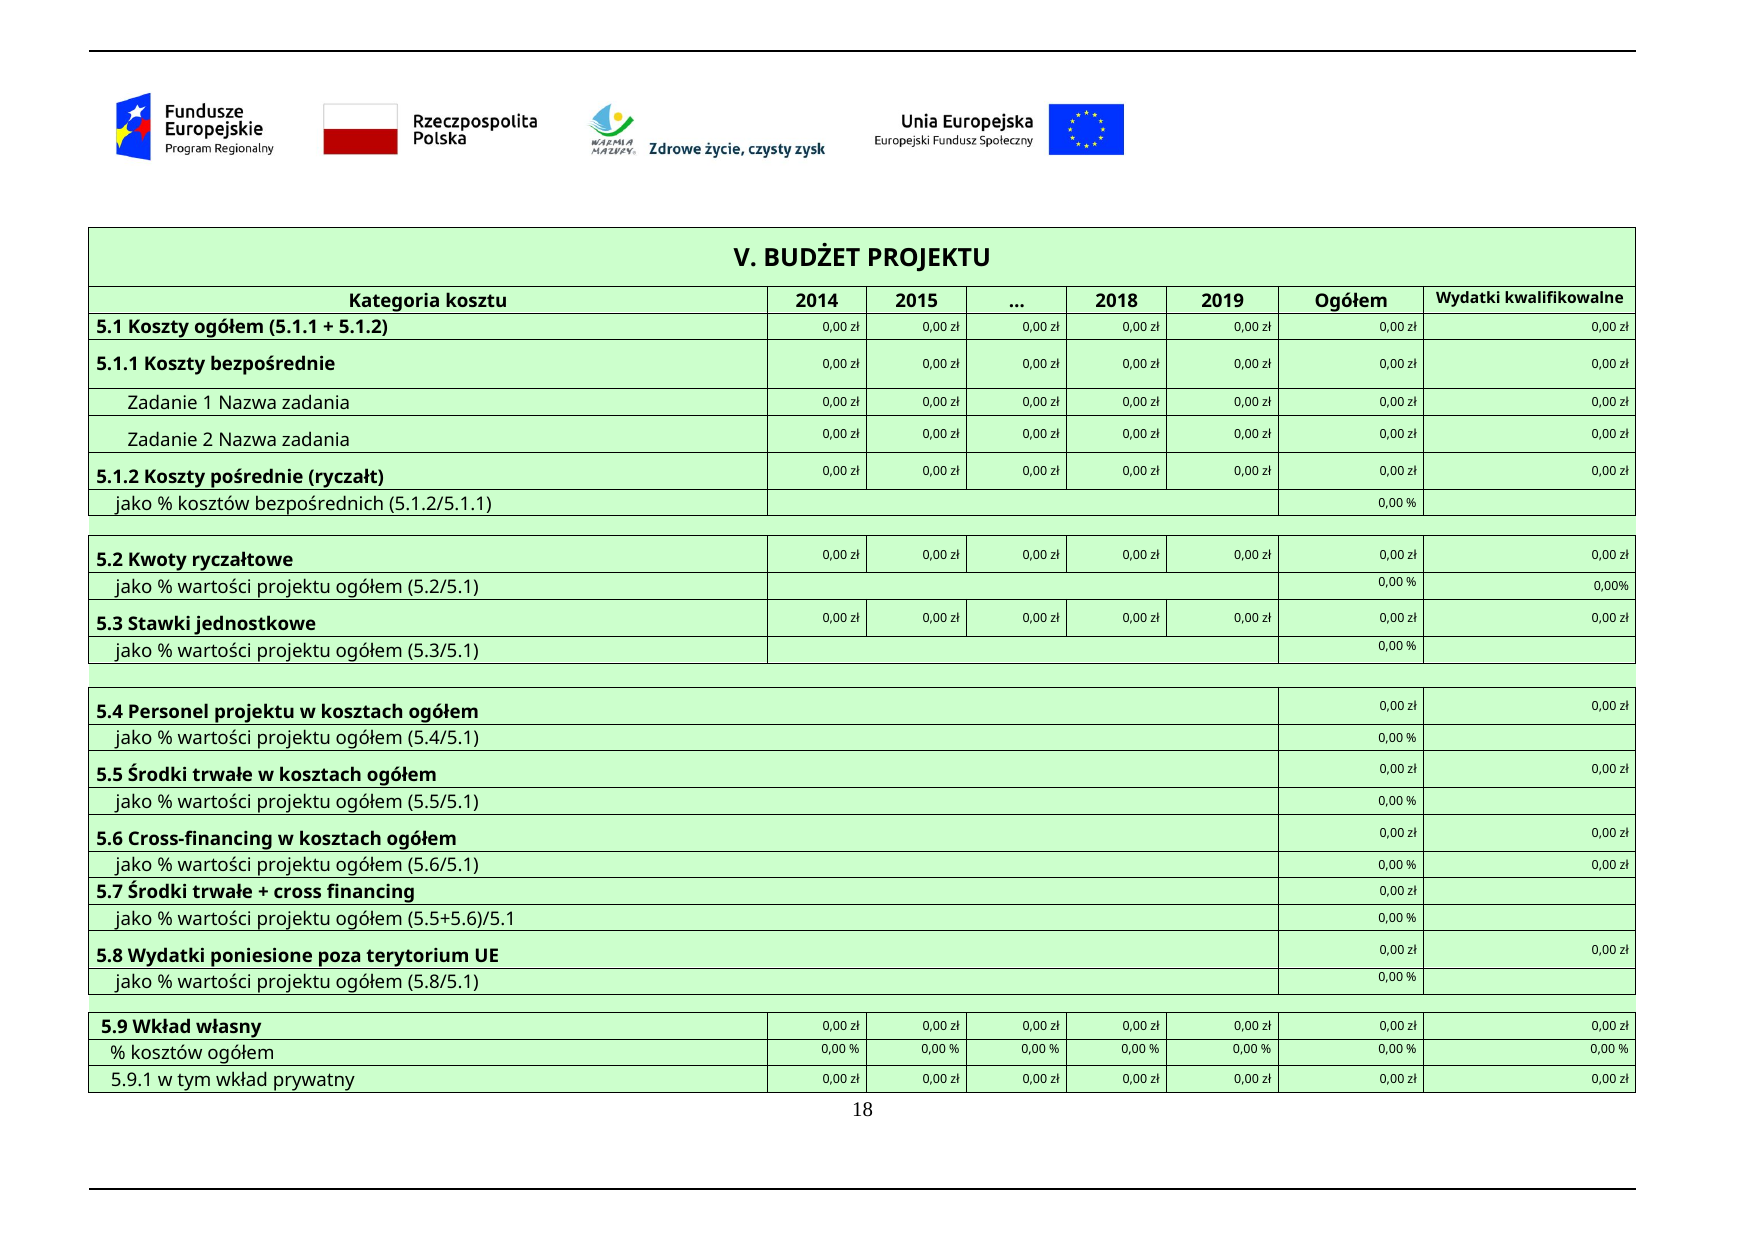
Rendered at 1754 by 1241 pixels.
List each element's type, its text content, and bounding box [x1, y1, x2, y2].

table_cell 0,00 % [1279, 573, 1423, 599]
table_cell 0,00 % [768, 1040, 866, 1065]
table_cell [1424, 490, 1635, 515]
table_cell 0,00 zł [1424, 314, 1635, 339]
table_cell 0,00 zł [867, 453, 966, 489]
table_cell [867, 995, 967, 1012]
table_cell 0,00 zł [1424, 340, 1635, 388]
table_cell 0,00 zł [867, 340, 966, 388]
table_cell 0,00 zł [1167, 340, 1278, 388]
table_cell 0,00 zł [867, 416, 966, 452]
table_cell 0,00 zł [967, 1013, 1066, 1039]
table_cell [89, 995, 767, 1012]
table_cell 0,00 zł [1279, 878, 1423, 904]
table_cell [1424, 969, 1635, 994]
table_cell 0,00 zł [1167, 314, 1278, 339]
picture [88, 73, 1148, 176]
table_cell jako % wartości projektu ogółem (5.5/5.1) [89, 788, 1278, 814]
table_cell [768, 573, 1278, 599]
table_cell 0,00 zł [1067, 536, 1166, 572]
table_cell 0,00 zł [1279, 340, 1423, 388]
table_cell 0,00 % [867, 1040, 966, 1065]
table_cell 0,00 zł [867, 600, 966, 636]
table_cell [967, 995, 1067, 1012]
table_header V. BUDŻET PROJEKTU [89, 228, 1635, 286]
table_cell 0,00 zł [1067, 416, 1166, 452]
table_cell 0,00 % [1279, 969, 1423, 994]
table_cell [1278, 664, 1424, 687]
table_cell 0,00 zł [1279, 931, 1423, 967]
table_cell [767, 516, 867, 535]
table_cell [967, 516, 1067, 535]
table_cell Ogółem [1279, 287, 1423, 312]
table_cell [1424, 664, 1636, 687]
table_cell 0,00 zł [1424, 600, 1635, 636]
table_cell 0,00 zł [1067, 1066, 1166, 1092]
table_cell [1167, 995, 1278, 1012]
table_cell 0,00 zł [1167, 1013, 1278, 1039]
table_cell 0,00 zł [967, 536, 1066, 572]
table_cell 0,00 zł [1067, 314, 1166, 339]
table_cell … [967, 287, 1066, 312]
table_cell 5.2 Kwoty ryczałtowe [89, 536, 767, 572]
table_cell 2019 [1167, 287, 1278, 312]
table_cell [89, 664, 1278, 687]
table_cell 0,00 zł [1067, 453, 1166, 489]
table_cell 5.7 Środki trwałe + cross financing [89, 878, 1278, 904]
table_cell 0,00 zł [967, 416, 1066, 452]
table_cell [1424, 878, 1635, 904]
table_cell 0,00 zł [967, 314, 1066, 339]
table_cell 0,00 zł [1279, 600, 1423, 636]
table_cell [1424, 788, 1635, 814]
table_cell [89, 516, 767, 535]
table_cell 0,00 zł [1279, 536, 1423, 572]
table_cell 0,00 zł [1167, 600, 1278, 636]
table_cell [1424, 637, 1635, 662]
table_cell 0,00 zł [1279, 815, 1423, 851]
table_cell 5.1.1 Koszty bezpośrednie [89, 340, 767, 388]
table_cell Wydatki kwalifikowalne [1424, 287, 1635, 312]
table_cell [1424, 995, 1636, 1012]
table_cell 0,00 zł [768, 453, 866, 489]
table_cell 0,00 zł [867, 1066, 966, 1092]
table_cell jako % wartości projektu ogółem (5.3/5.1) [89, 637, 767, 662]
table_cell 0,00 % [1167, 1040, 1278, 1065]
table_cell 0,00 zł [1067, 340, 1166, 388]
table_cell 0,00 zł [867, 1013, 966, 1039]
table_cell 0,00 zł [768, 1066, 866, 1092]
table_cell 0,00 zł [1424, 751, 1635, 787]
table_cell Zadanie 1 Nazwa zadania [89, 389, 767, 415]
table_cell 5.9.1 w tym wkład prywatny [89, 1066, 767, 1092]
table_cell 0,00 zł [768, 340, 866, 388]
table_cell [867, 516, 967, 535]
table_cell 0,00 zł [1424, 852, 1635, 877]
table_cell 5.5 Środki trwałe w kosztach ogółem [89, 751, 1278, 787]
table_cell 0,00 zł [1424, 536, 1635, 572]
table_cell 0,00 % [1279, 905, 1423, 930]
table_cell 0,00 % [1279, 725, 1423, 750]
table_cell 0,00 zł [1167, 416, 1278, 452]
table_cell jako % wartości projektu ogółem (5.2/5.1) [89, 573, 767, 599]
table_cell 0,00 zł [1279, 1013, 1423, 1039]
table_cell [1278, 516, 1424, 535]
table_cell 0,00 zł [1279, 751, 1423, 787]
table_cell Kategoria kosztu [89, 287, 767, 312]
table_cell 0,00 zł [967, 1066, 1066, 1092]
table_cell 0,00 zł [1424, 815, 1635, 851]
table_cell 0,00 zł [1424, 416, 1635, 452]
table_cell 0,00 % [1424, 1040, 1635, 1065]
table_cell 0,00 % [1279, 1040, 1423, 1065]
table_cell 0,00 zł [1067, 600, 1166, 636]
table_cell Zadanie 2 Nazwa zadania [89, 416, 767, 452]
table_cell [1278, 995, 1424, 1012]
table_cell 0,00 zł [1424, 931, 1635, 967]
table_cell 0,00 zł [768, 389, 866, 415]
table_cell 0,00 zł [768, 600, 866, 636]
table_cell 0,00 zł [1167, 389, 1278, 415]
table_cell 0,00 zł [1067, 389, 1166, 415]
table_cell 2014 [768, 287, 866, 312]
table_cell 0,00 zł [768, 1013, 866, 1039]
table_cell 0,00 % [967, 1040, 1066, 1065]
table_cell 0,00 zł [1279, 1066, 1423, 1092]
table_cell 0,00 zł [967, 453, 1066, 489]
table_cell 0,00 zł [1424, 688, 1635, 724]
table_cell jako % kosztów bezpośrednich (5.1.2/5.1.1) [89, 490, 767, 515]
table_cell 0,00 zł [867, 389, 966, 415]
table_cell [1167, 516, 1278, 535]
table_cell 0,00 zł [1424, 1066, 1635, 1092]
table_cell 0,00 zł [1424, 389, 1635, 415]
table_cell 0,00 zł [768, 314, 866, 339]
table_cell 2015 [867, 287, 966, 312]
table_cell 0,00 zł [1167, 536, 1278, 572]
table_cell 5.1.2 Koszty pośrednie (ryczałt) [89, 453, 767, 489]
table_cell 0,00 zł [967, 600, 1066, 636]
table_cell 5.4 Personel projektu w kosztach ogółem [89, 688, 1278, 724]
table_cell [768, 490, 1278, 515]
table_cell 0,00 zł [867, 314, 966, 339]
table_cell jako % wartości projektu ogółem (5.5+5.6)/5.1 [89, 905, 1278, 930]
table_cell 0,00 % [1279, 852, 1423, 877]
table_cell 0,00 zł [1279, 416, 1423, 452]
table_cell jako % wartości projektu ogółem (5.6/5.1) [89, 852, 1278, 877]
table_cell 0,00 zł [1067, 1013, 1166, 1039]
table_cell 0,00 % [1279, 637, 1423, 662]
table_cell [1067, 995, 1167, 1012]
table_cell [1424, 725, 1635, 750]
table_cell [768, 637, 1278, 662]
table_cell 0,00 zł [1424, 453, 1635, 489]
table_cell 0,00 % [1279, 788, 1423, 814]
table_cell 0,00 % [1067, 1040, 1166, 1065]
table_cell 5.6 Cross-financing w kosztach ogółem [89, 815, 1278, 851]
table_cell jako % wartości projektu ogółem (5.8/5.1) [89, 969, 1278, 994]
table_cell 0,00 zł [1279, 453, 1423, 489]
table_cell 5.3 Stawki jednostkowe [89, 600, 767, 636]
table_cell % kosztów ogółem [89, 1040, 767, 1065]
table_cell [1424, 905, 1635, 930]
table_cell 0,00 zł [768, 536, 866, 572]
table_cell 0,00 zł [1167, 453, 1278, 489]
table_cell [1067, 516, 1167, 535]
table_cell 0,00 zł [1279, 688, 1423, 724]
table_cell 5.1 Koszty ogółem (5.1.1 + 5.1.2) [89, 314, 767, 339]
table_cell 5.8 Wydatki poniesione poza terytorium UE [89, 931, 1278, 967]
table_cell [1424, 516, 1636, 535]
table_cell 0,00 zł [1279, 389, 1423, 415]
table_cell 2018 [1067, 287, 1166, 312]
table_cell 5.9 Wkład własny [89, 1013, 767, 1039]
table_cell [767, 995, 867, 1012]
table_cell 0,00 zł [967, 340, 1066, 388]
table_cell 0,00 zł [1424, 1013, 1635, 1039]
table_cell 0,00 zł [768, 416, 866, 452]
table_cell 0,00 % [1279, 490, 1423, 515]
table_cell jako % wartości projektu ogółem (5.4/5.1) [89, 725, 1278, 750]
table_cell 0,00 zł [1279, 314, 1423, 339]
table_cell 0,00 zł [867, 536, 966, 572]
table_cell 0,00 zł [967, 389, 1066, 415]
table_cell 0,00 zł [1167, 1066, 1278, 1092]
table_cell 0,00% [1424, 573, 1635, 599]
